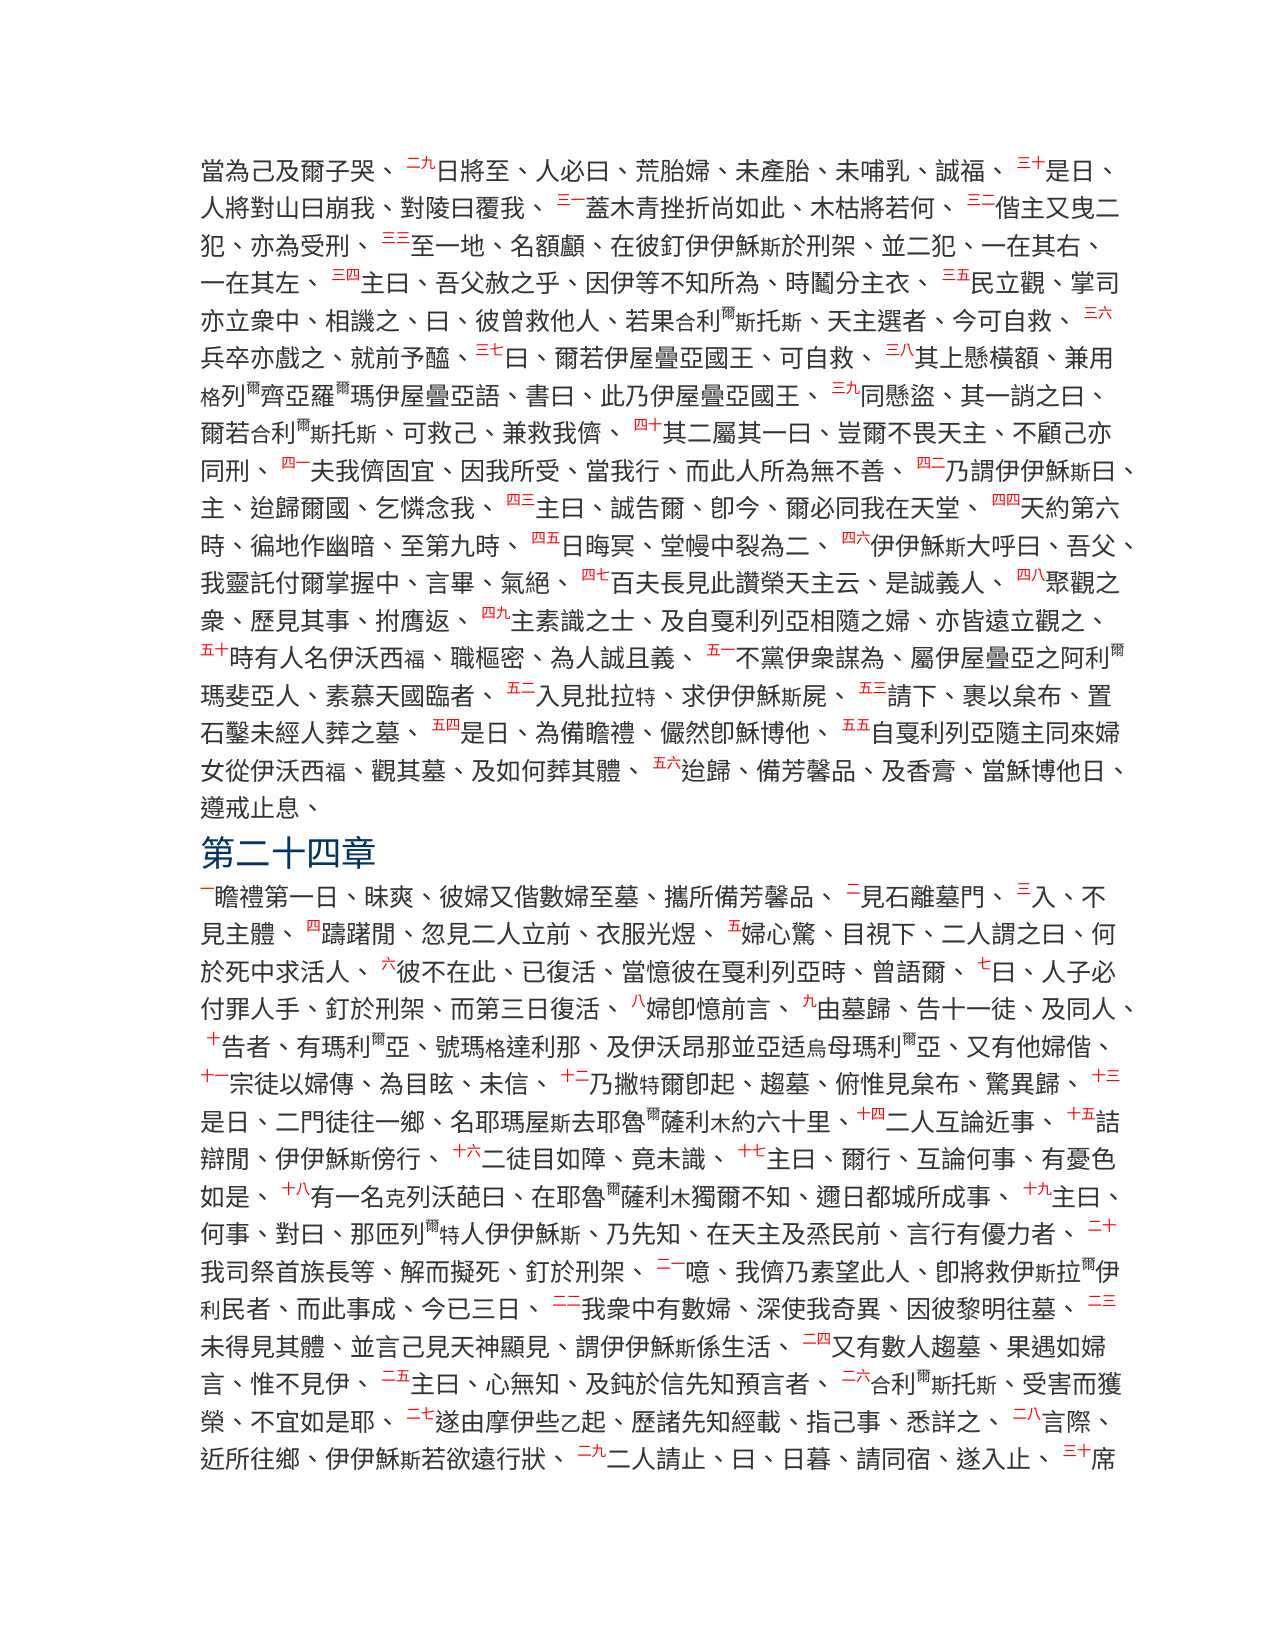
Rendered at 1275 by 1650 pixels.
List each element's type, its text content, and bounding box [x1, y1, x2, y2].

text 第二十四章 [200, 825, 1125, 876]
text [200, 150, 1125, 825]
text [200, 876, 1125, 1476]
